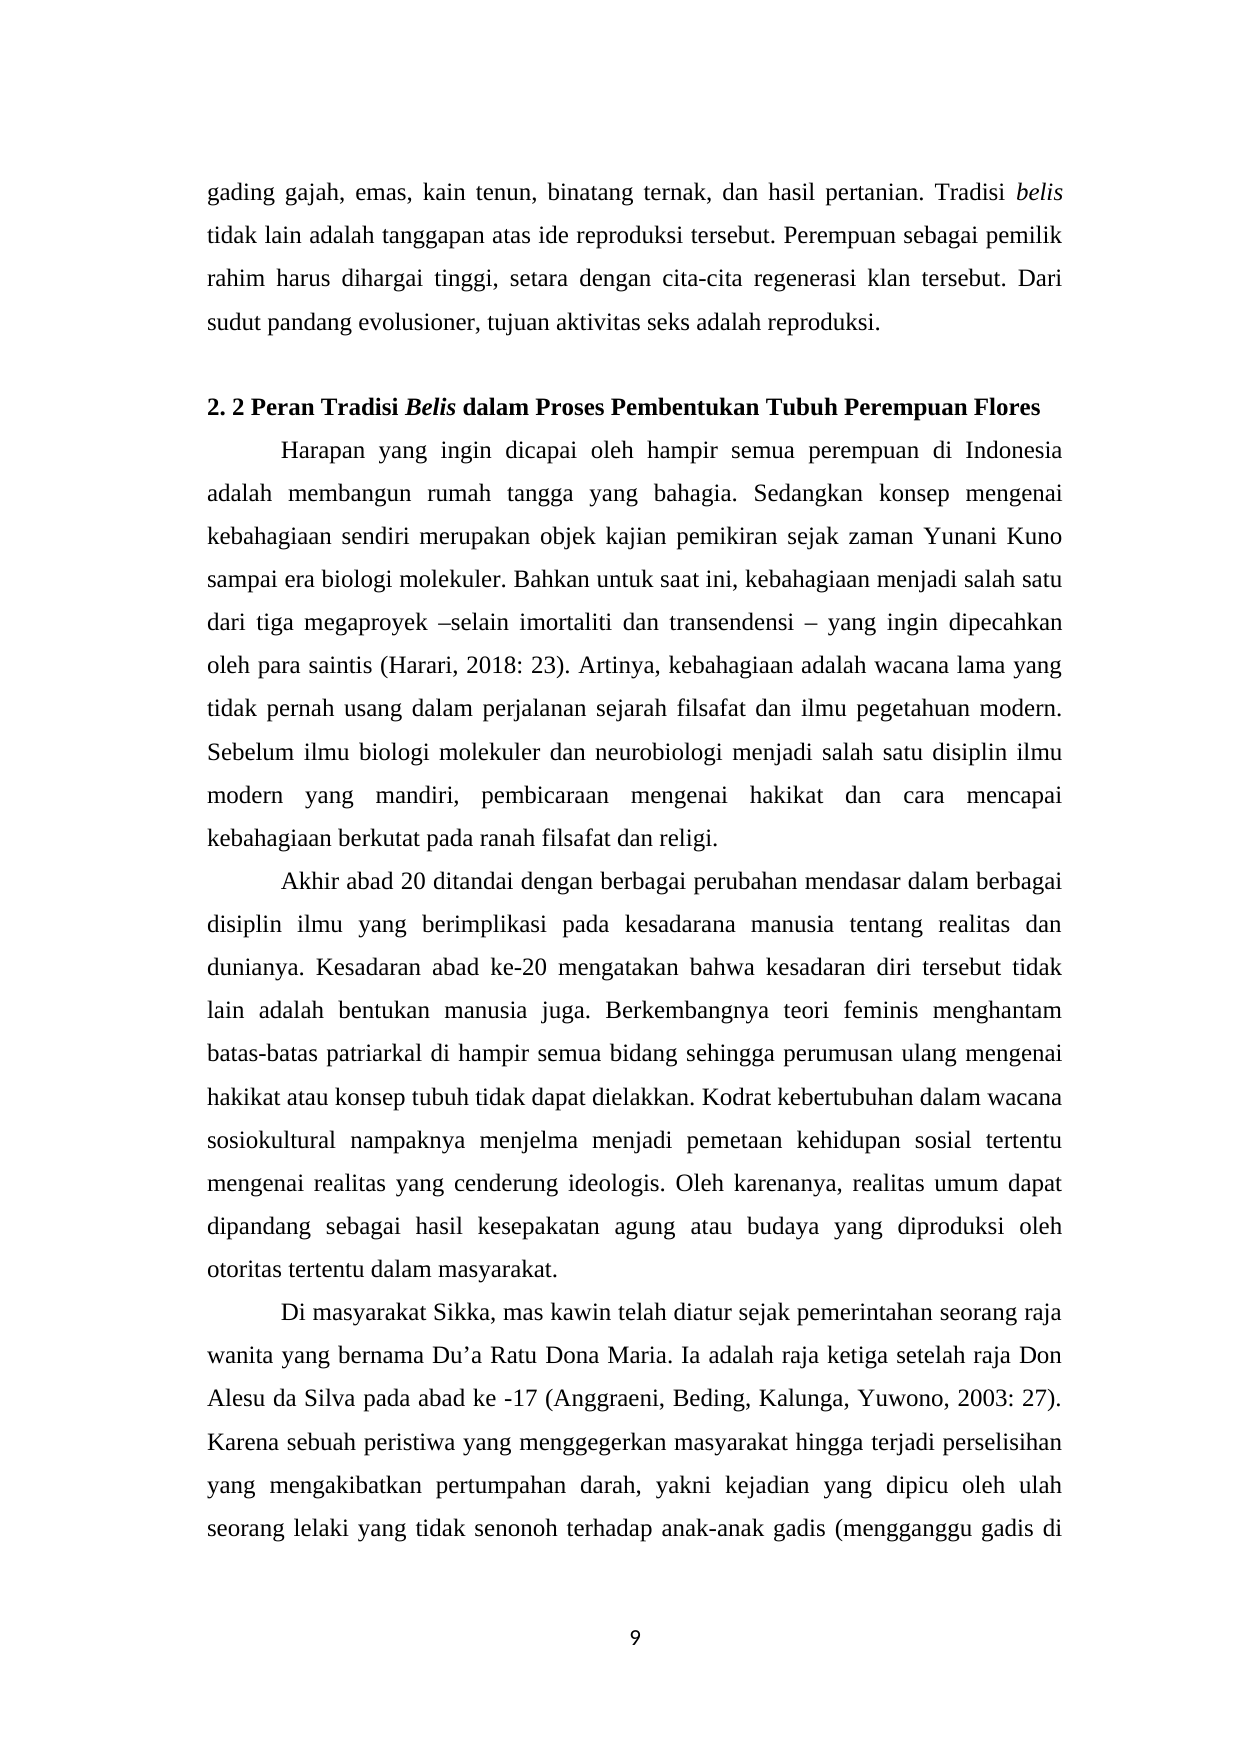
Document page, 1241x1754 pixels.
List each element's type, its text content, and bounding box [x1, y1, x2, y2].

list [207, 1297, 1063, 1542]
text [207, 177, 1063, 335]
list Harapan yang ingin dicapai oleh hampir semua perempuan di Indonesia adalah membangun rumah tangga yang bahagia. Sedangkan konsep mengenai kebahagiaan sendiri merupakan objek kajian pemikiran sejak zaman Yunani Kuno sampai era biologi molekuler. Bahkan untuk saat ini, kebahagiaan menjadi salah satu dari tiga megaproyek –selain imortaliti dan transendensi – yang ingin dipecahkan oleh para saintis (Harari, 2018: 23). Artinya, kebahagiaan adalah wacana lama yang tidak pernah usang dalam perjalanan sejarah filsafat dan ilmu pegetahuan modern. Sebelum ilmu biologi molekuler dan neurobiologi menjadi salah satu disiplin ilmu modern yang mandiri, pembicaraan mengenai hakikat dan cara mencapai kebahagiaan berkutat pada ranah filsafat dan religi. [207, 435, 1063, 852]
list Akhir abad 20 ditandai dengan berbagai perubahan mendasar dalam berbagai disiplin ilmu yang berimplikasi pada kesadarana manusia tentang realitas dan dunianya. Kesadaran abad ke-20 mengatakan bahwa kesadaran diri tersebut tidak lain adalah bentukan manusia juga. Berkembangnya teori feminis menghantam batas-batas patriarkal di hampir semua bidang sehingga perumusan ulang mengenai hakikat atau konsep tubuh tidak dapat dielakkan. Kodrat kebertubuhan dalam wacana sosiokultural nampaknya menjelma menjadi pemetaan kehidupan sosial tertentu mengenai realitas yang cenderung ideologis. Oleh karenanya, realitas umum dapat dipandang sebagai hasil kesepakatan agung atau budaya yang diproduksi oleh otoritas tertentu dalam masyarakat. [207, 866, 1063, 1283]
text 2. 2 Peran Tradisi Belis dalam Proses Pembentukan Tubuh Perempuan Flores [207, 392, 1063, 420]
